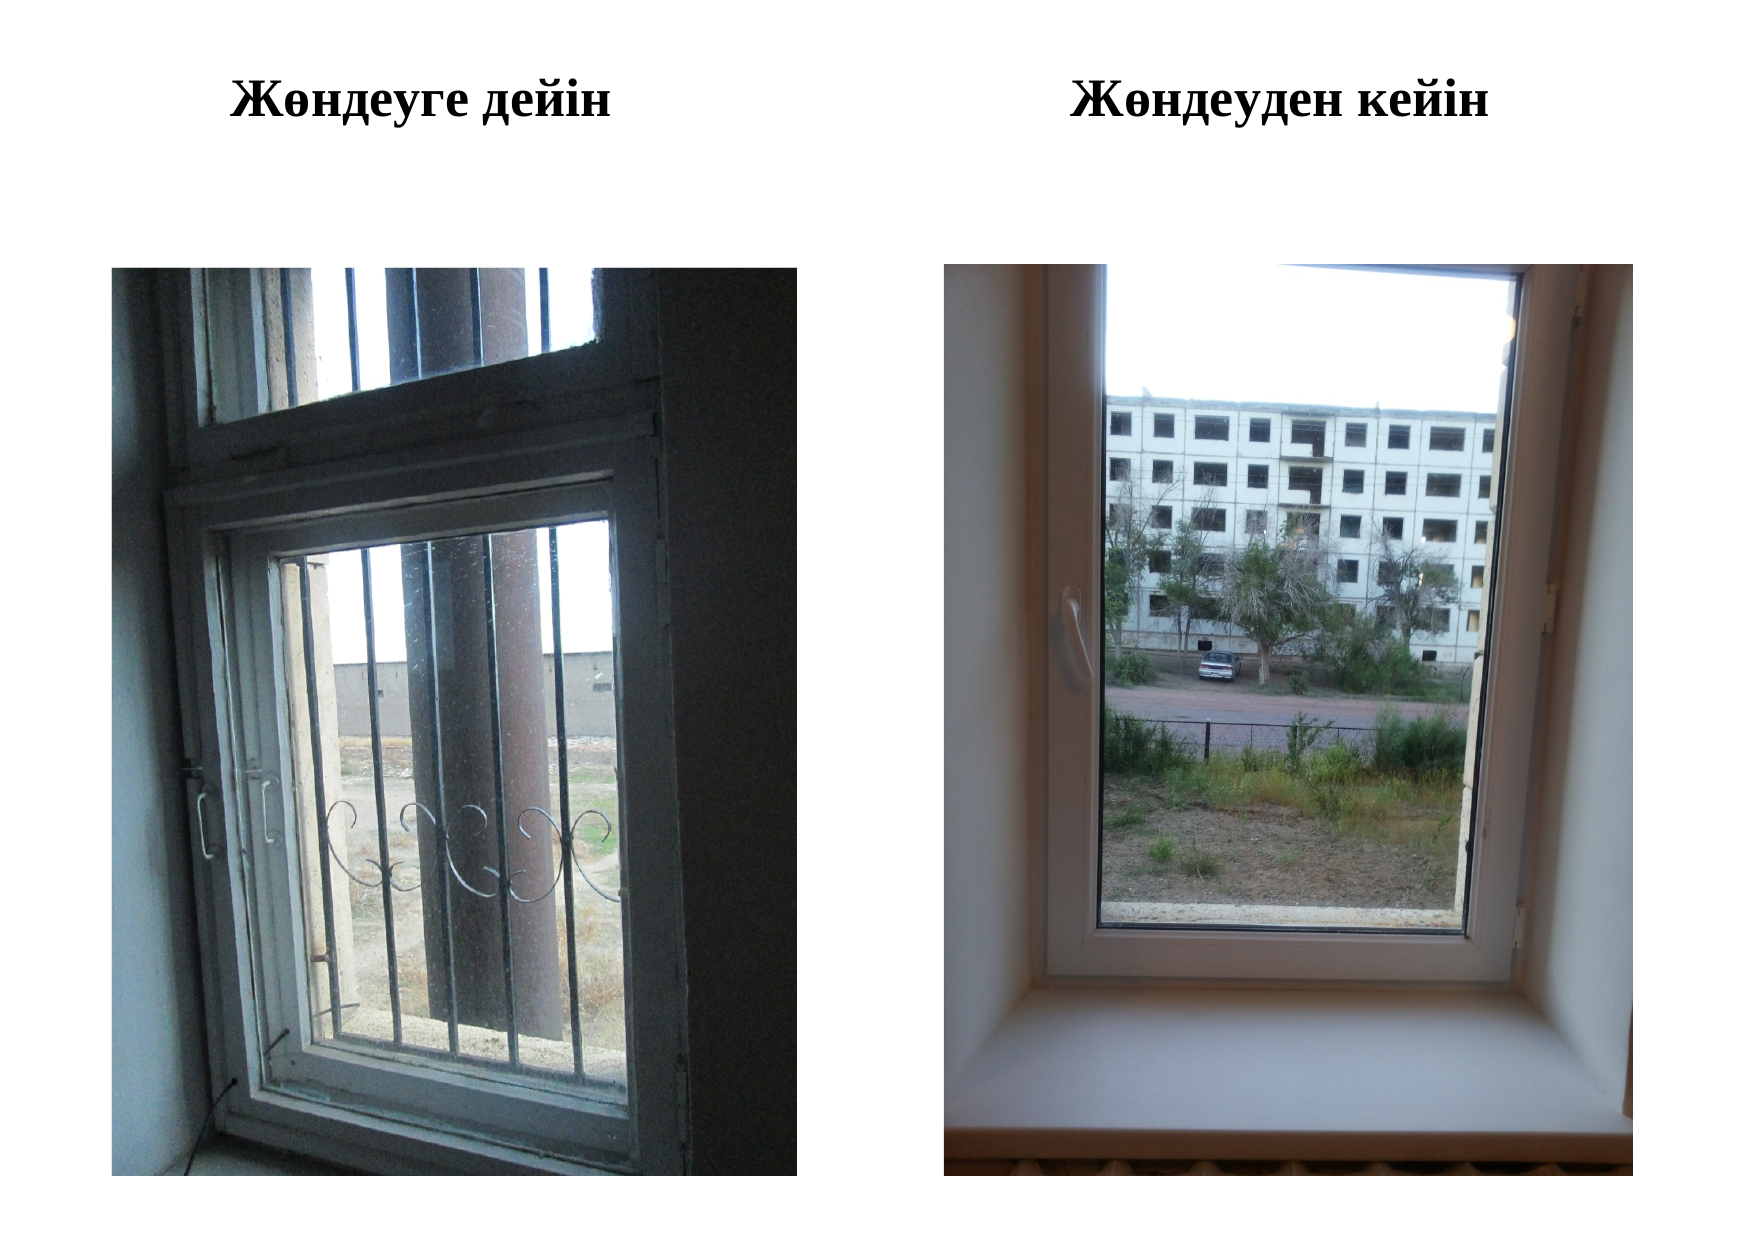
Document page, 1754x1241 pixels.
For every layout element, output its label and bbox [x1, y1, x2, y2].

picture [112, 269, 797, 1176]
picture [943, 264, 1633, 1176]
